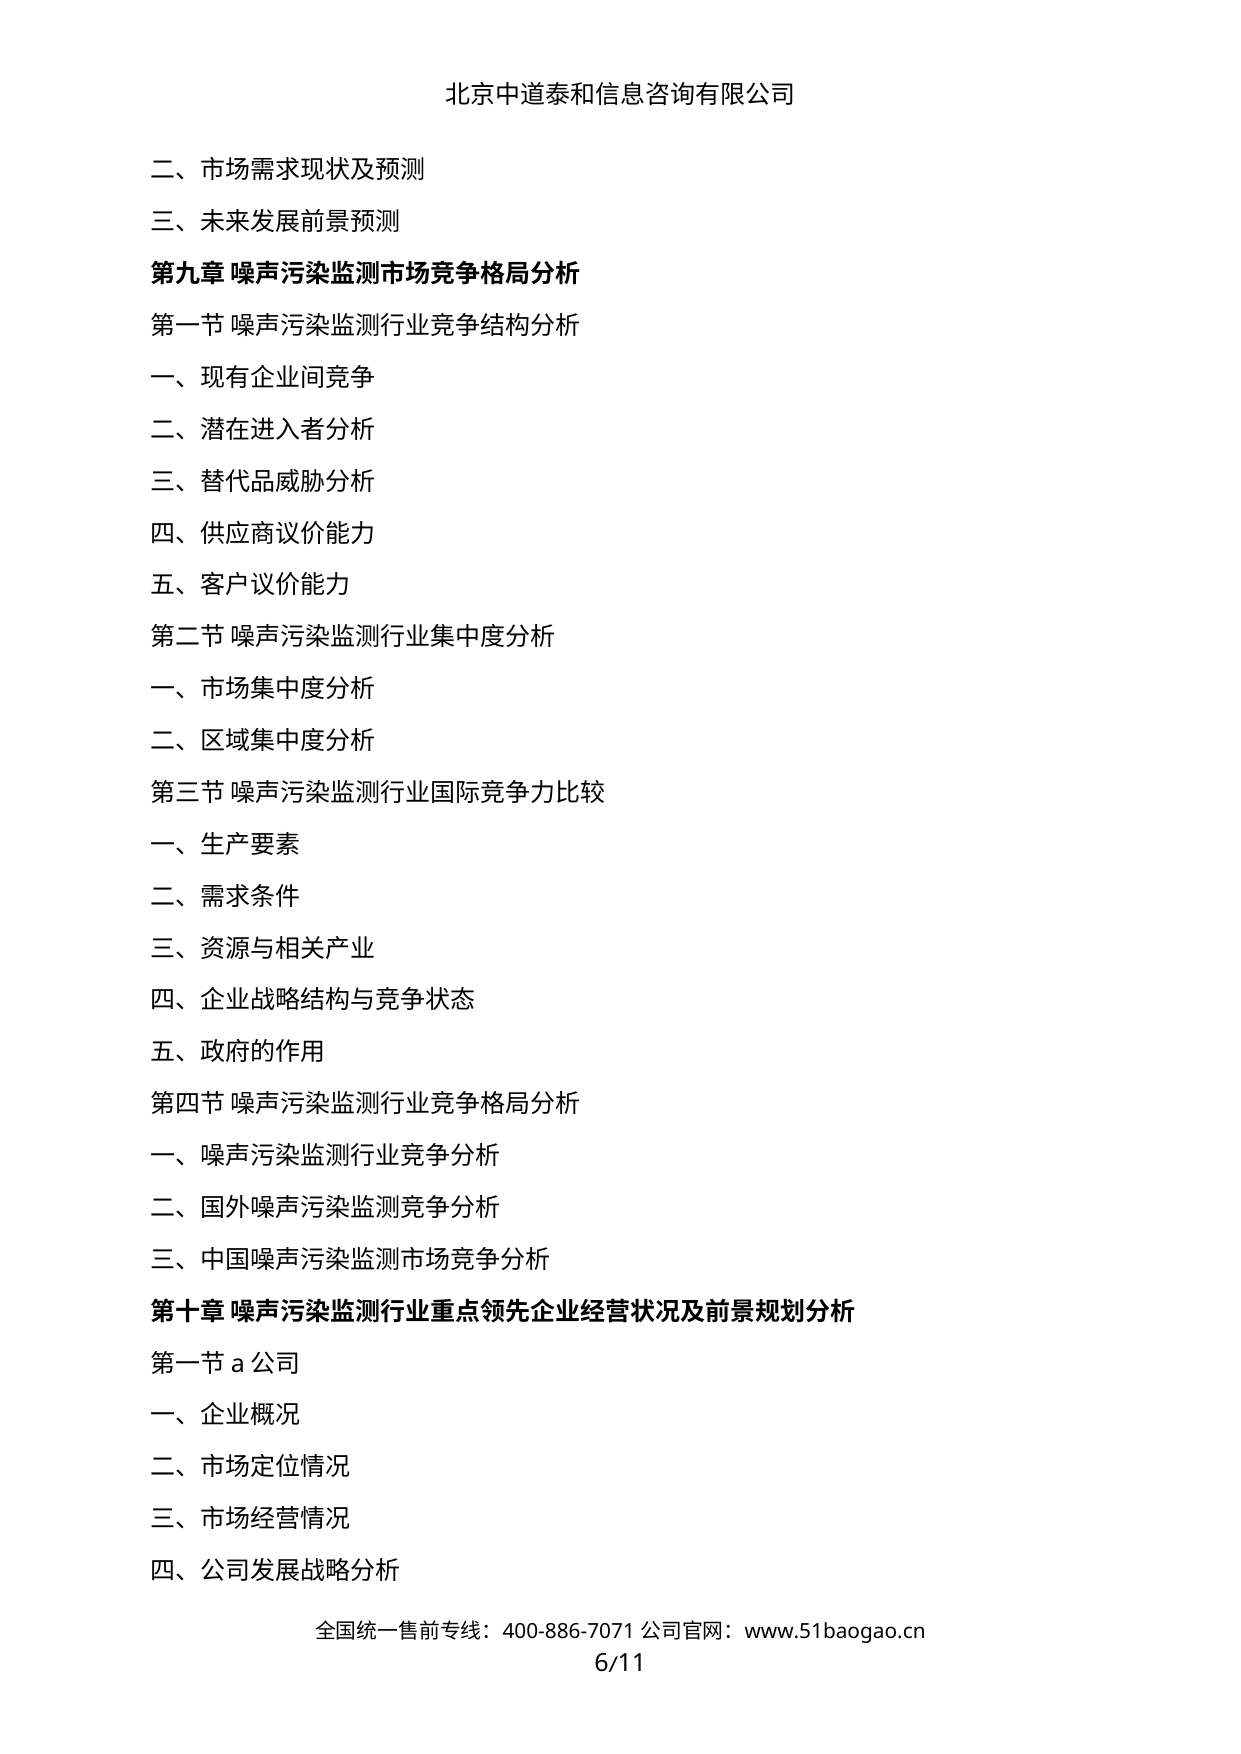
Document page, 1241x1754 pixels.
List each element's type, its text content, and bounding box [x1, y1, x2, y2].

text 二、需求条件 [150, 876, 1090, 912]
text 第四节 噪声污染监测行业竞争格局分析 [150, 1084, 1090, 1120]
text 二、区域集中度分析 [150, 721, 1090, 757]
text 一、生产要素 [150, 824, 1090, 861]
text 二、市场定位情况 [150, 1447, 1090, 1483]
text 三、中国噪声污染监测市场竞争分析 [150, 1239, 1090, 1276]
text 四、公司发展战略分析 [150, 1551, 1090, 1587]
text 二、潜在进入者分析 [150, 409, 1090, 446]
text 三、市场经营情况 [150, 1499, 1090, 1535]
text 第十章 噪声污染监测行业重点领先企业经营状况及前景规划分析 [150, 1291, 1090, 1327]
text 第一节 噪声污染监测行业竞争结构分析 [150, 306, 1090, 342]
text 第二节 噪声污染监测行业集中度分析 [150, 617, 1090, 653]
text 三、资源与相关产业 [150, 928, 1090, 964]
text 二、国外噪声污染监测竞争分析 [150, 1187, 1090, 1224]
text 四、企业战略结构与竞争状态 [150, 980, 1090, 1016]
text 一、市场集中度分析 [150, 669, 1090, 705]
text 三、未来发展前景预测 [150, 202, 1090, 238]
text 五、政府的作用 [150, 1032, 1090, 1068]
text 第九章 噪声污染监测市场竞争格局分析 [150, 254, 1090, 290]
text 第一节 a公司 [150, 1343, 1090, 1379]
text 二、市场需求现状及预测 [150, 150, 1090, 186]
text 一、噪声污染监测行业竞争分析 [150, 1136, 1090, 1172]
text 一、现有企业间竞争 [150, 357, 1090, 394]
text 一、企业概况 [150, 1395, 1090, 1431]
text 三、替代品威胁分析 [150, 461, 1090, 497]
text 五、客户议价能力 [150, 565, 1090, 601]
text 四、供应商议价能力 [150, 513, 1090, 549]
text 第三节 噪声污染监测行业国际竞争力比较 [150, 772, 1090, 809]
